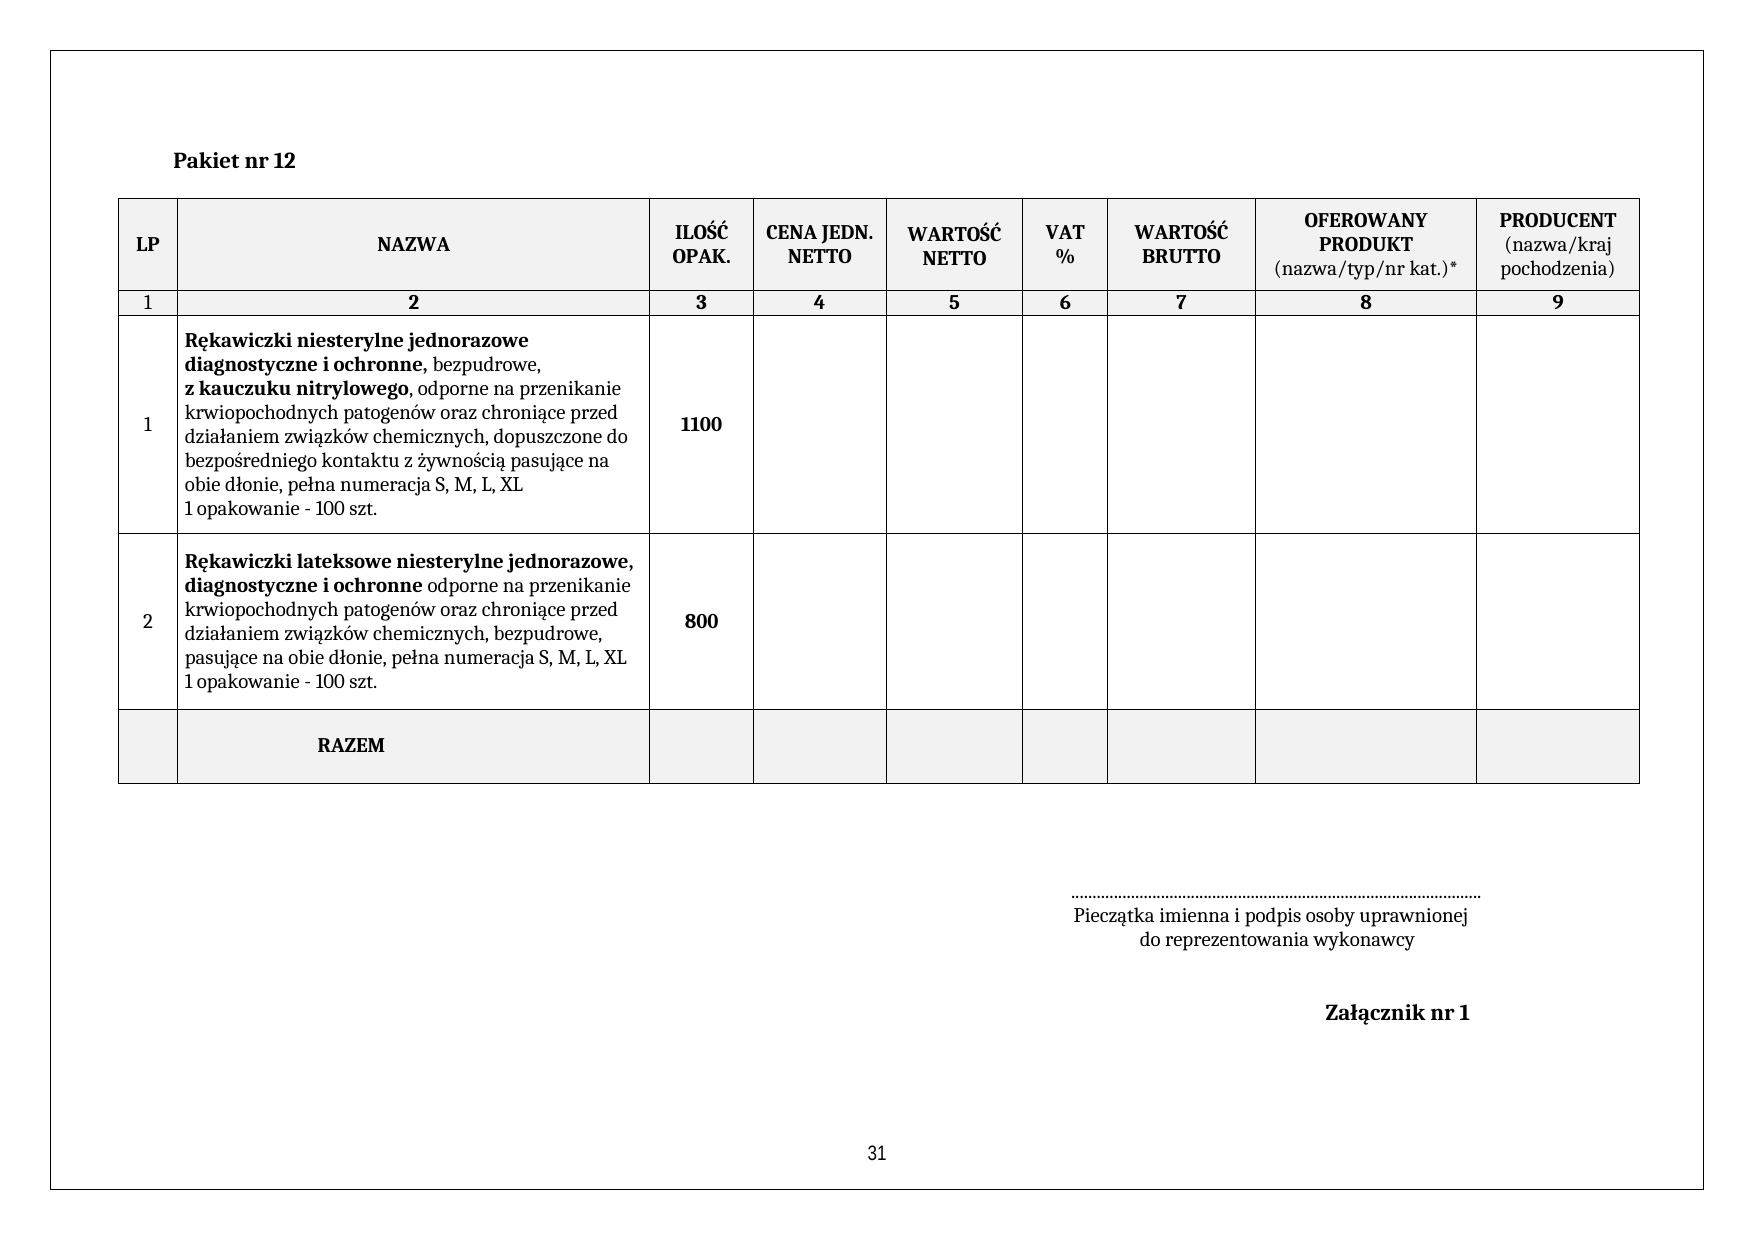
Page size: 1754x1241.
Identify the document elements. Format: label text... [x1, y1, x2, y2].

table_cell [1023, 710, 1107, 783]
text Pakiet nr 12 [133, 148, 1606, 174]
table_cell [754, 316, 886, 533]
table_cell 1 [119, 291, 177, 315]
table_cell 9 [1477, 291, 1639, 315]
table_cell [754, 710, 886, 783]
table_header NAZWA [178, 199, 649, 290]
text ................................................................................................ [177, 879, 1606, 903]
table_header LP [119, 199, 177, 290]
table_cell [1108, 710, 1255, 783]
table_cell [119, 710, 177, 783]
table_cell [887, 534, 1022, 709]
text do reprezentowania wykonawcy [177, 927, 1606, 951]
table_header ILOŚĆ OPAK. [650, 199, 753, 290]
table_cell 800 [650, 534, 753, 709]
table_header CENA JEDN. NETTO [754, 199, 886, 290]
table_cell [650, 710, 753, 783]
table_cell 2 [178, 291, 649, 315]
table_cell [887, 710, 1022, 783]
table_cell [1256, 710, 1476, 783]
table_header WARTOŚĆ NETTO [887, 199, 1022, 290]
text Załącznik nr 1 [177, 999, 1606, 1026]
table_cell 2 [119, 534, 177, 709]
table_cell [887, 316, 1022, 533]
table_cell [1023, 534, 1107, 709]
table_cell [1256, 316, 1476, 533]
table_cell [1023, 316, 1107, 533]
table_cell Rękawiczki lateksowe niesterylne jednorazowe, diagnostyczne i ochronne odporne na przenikanie krwiopochodnych patogenów oraz chroniące przed działaniem związków chemicznych, bezpudrowe, pasujące na obie dłonie, pełna numeracja S, M, L, XL 1 opakowanie - 100 szt. [178, 534, 649, 709]
table_cell RAZEM [178, 710, 649, 783]
table_cell 3 [650, 291, 753, 315]
table_header OFEROWANY PRODUKT (nazwa/typ/nr kat.)* [1256, 199, 1476, 290]
table_cell [1108, 316, 1255, 533]
table_cell 5 [887, 291, 1022, 315]
table_cell Rękawiczki niesterylne jednorazowe diagnostyczne i ochronne, bezpudrowe, z kauczuku nitrylowego, odporne na przenikanie krwiopochodnych patogenów oraz chroniące przed działaniem związków chemicznych, dopuszczone do bezpośredniego kontaktu z żywnością pasujące na obie dłonie, pełna numeracja S, M, L, XL 1 opakowanie - 100 szt. [178, 316, 649, 533]
table_cell [754, 534, 886, 709]
table_cell 8 [1256, 291, 1476, 315]
table_cell [1256, 534, 1476, 709]
table_cell [1477, 316, 1639, 533]
table_cell 7 [1108, 291, 1255, 315]
table_cell 6 [1023, 291, 1107, 315]
table_cell 1 [119, 316, 177, 533]
table_cell [1477, 710, 1639, 783]
table_cell [1108, 534, 1255, 709]
table_header PRODUCENT (nazwa/kraj pochodzenia) [1477, 199, 1639, 290]
table_cell 4 [754, 291, 886, 315]
text Pieczątka imienna i podpis osoby uprawnionej [148, 903, 1606, 927]
table_cell 1100 [650, 316, 753, 533]
table_header WARTOŚĆ BRUTTO [1108, 199, 1255, 290]
table_cell [1477, 534, 1639, 709]
table_header VAT % [1023, 199, 1107, 290]
